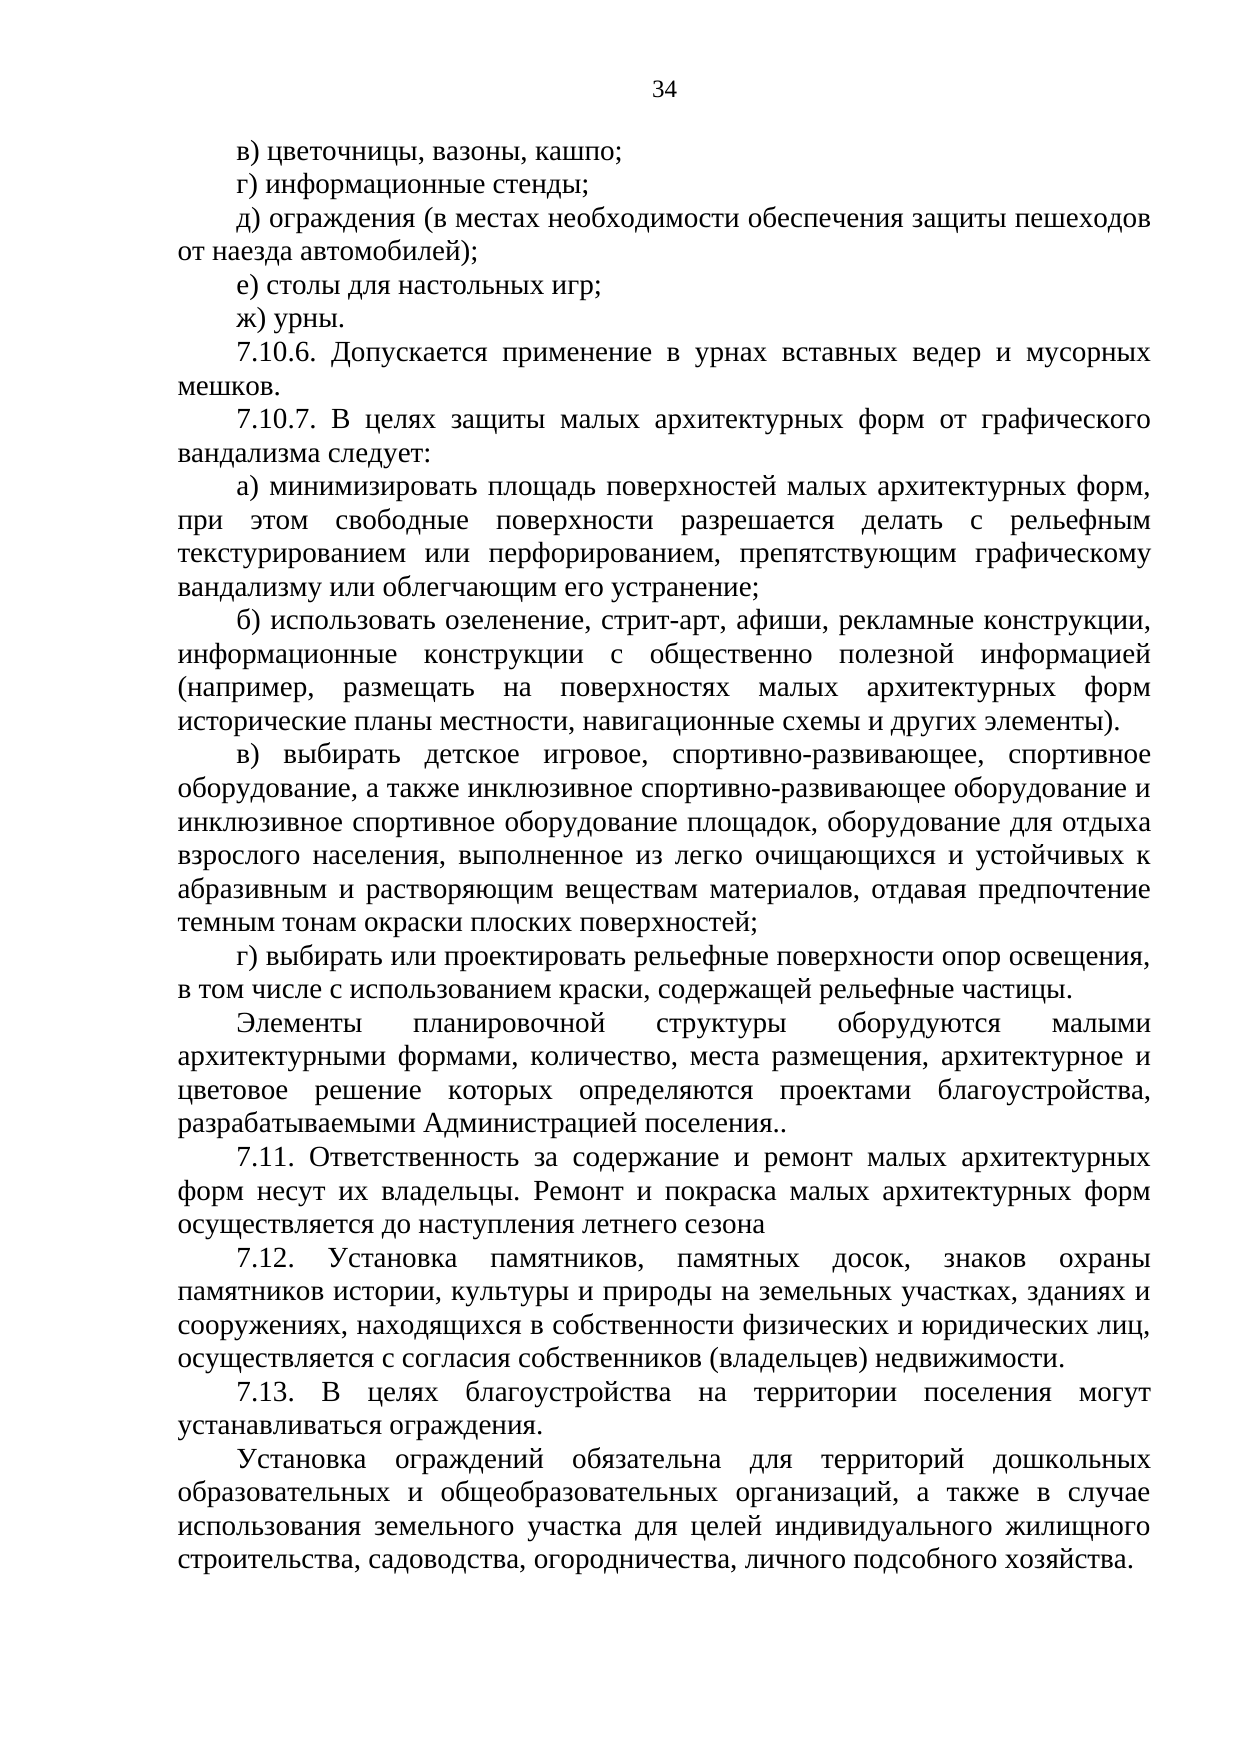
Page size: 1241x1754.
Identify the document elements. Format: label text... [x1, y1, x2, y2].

text 7.13. В целях благоустройства на территории поселения могут устанавливаться ограждения. [177, 1374, 1152, 1441]
text 7.12. Установка памятников, памятных досок, знаков охраны памятников истории, культуры и природы на земельных участках, зданиях и сооружениях, находящихся в собственности физических и юридических лиц, осуществляется с согласия собственников (владельцев) недвижимости. [177, 1240, 1152, 1374]
text а) минимизировать площадь поверхностей малых архитектурных форм, при этом свободные поверхности разрешается делать с рельефным текстурированием или перфорированием, препятствующим графическому вандализму или облегчающим его устранение; [177, 468, 1152, 602]
text Элементы планировочной структуры оборудуются малыми архитектурными формами, количество, места размещения, архитектурное и цветовое решение которых определяются проектами благоустройства, разрабатываемыми Администрацией поселения.. [177, 1005, 1152, 1139]
text б) использовать озеленение, стрит-арт, афиши, рекламные конструкции, информационные конструкции с общественно полезной информацией (например, размещать на поверхностях малых архитектурных форм исторические планы местности, навигационные схемы и других элементы). [177, 602, 1152, 737]
text в) выбирать детское игровое, спортивно-развивающее, спортивное оборудование, а также инклюзивное спортивно-развивающее оборудование и инклюзивное спортивное оборудование площадок, оборудование для отдыха взрослого населения, выполненное из легко очищающихся и устойчивых к абразивным и растворяющим веществам материалов, отдавая предпочтение темным тонам окраски плоских поверхностей; [177, 737, 1152, 938]
text в) цветочницы, вазоны, кашпо; [177, 133, 1152, 166]
text Установка ограждений обязательна для территорий дошкольных образовательных и общеобразовательных организаций, а также в случае использования земельного участка для целей индивидуального жилищного строительства, садоводства, огородничества, личного подсобного хозяйства. [177, 1441, 1152, 1575]
text 7.10.7. В целях защиты малых архитектурных форм от графического вандализма следует: [177, 401, 1152, 468]
text 7.10.6. Допускается применение в урнах вставных ведер и мусорных мешков. [177, 334, 1152, 401]
text г) выбирать или проектировать рельефные поверхности опор освещения, в том числе с использованием краски, содержащей рельефные частицы. [177, 938, 1152, 1005]
text г) информационные стенды; [177, 166, 1152, 200]
text д) ограждения (в местах необходимости обеспечения защиты пешеходов от наезда автомобилей); [177, 200, 1152, 267]
text 7.11. Ответственность за содержание и ремонт малых архитектурных форм несут их владельцы. Ремонт и покраска малых архитектурных форм осуществляется до наступления летнего сезона [177, 1139, 1152, 1240]
text е) столы для настольных игр; [177, 267, 1152, 301]
text ж) урны. [177, 301, 1152, 334]
